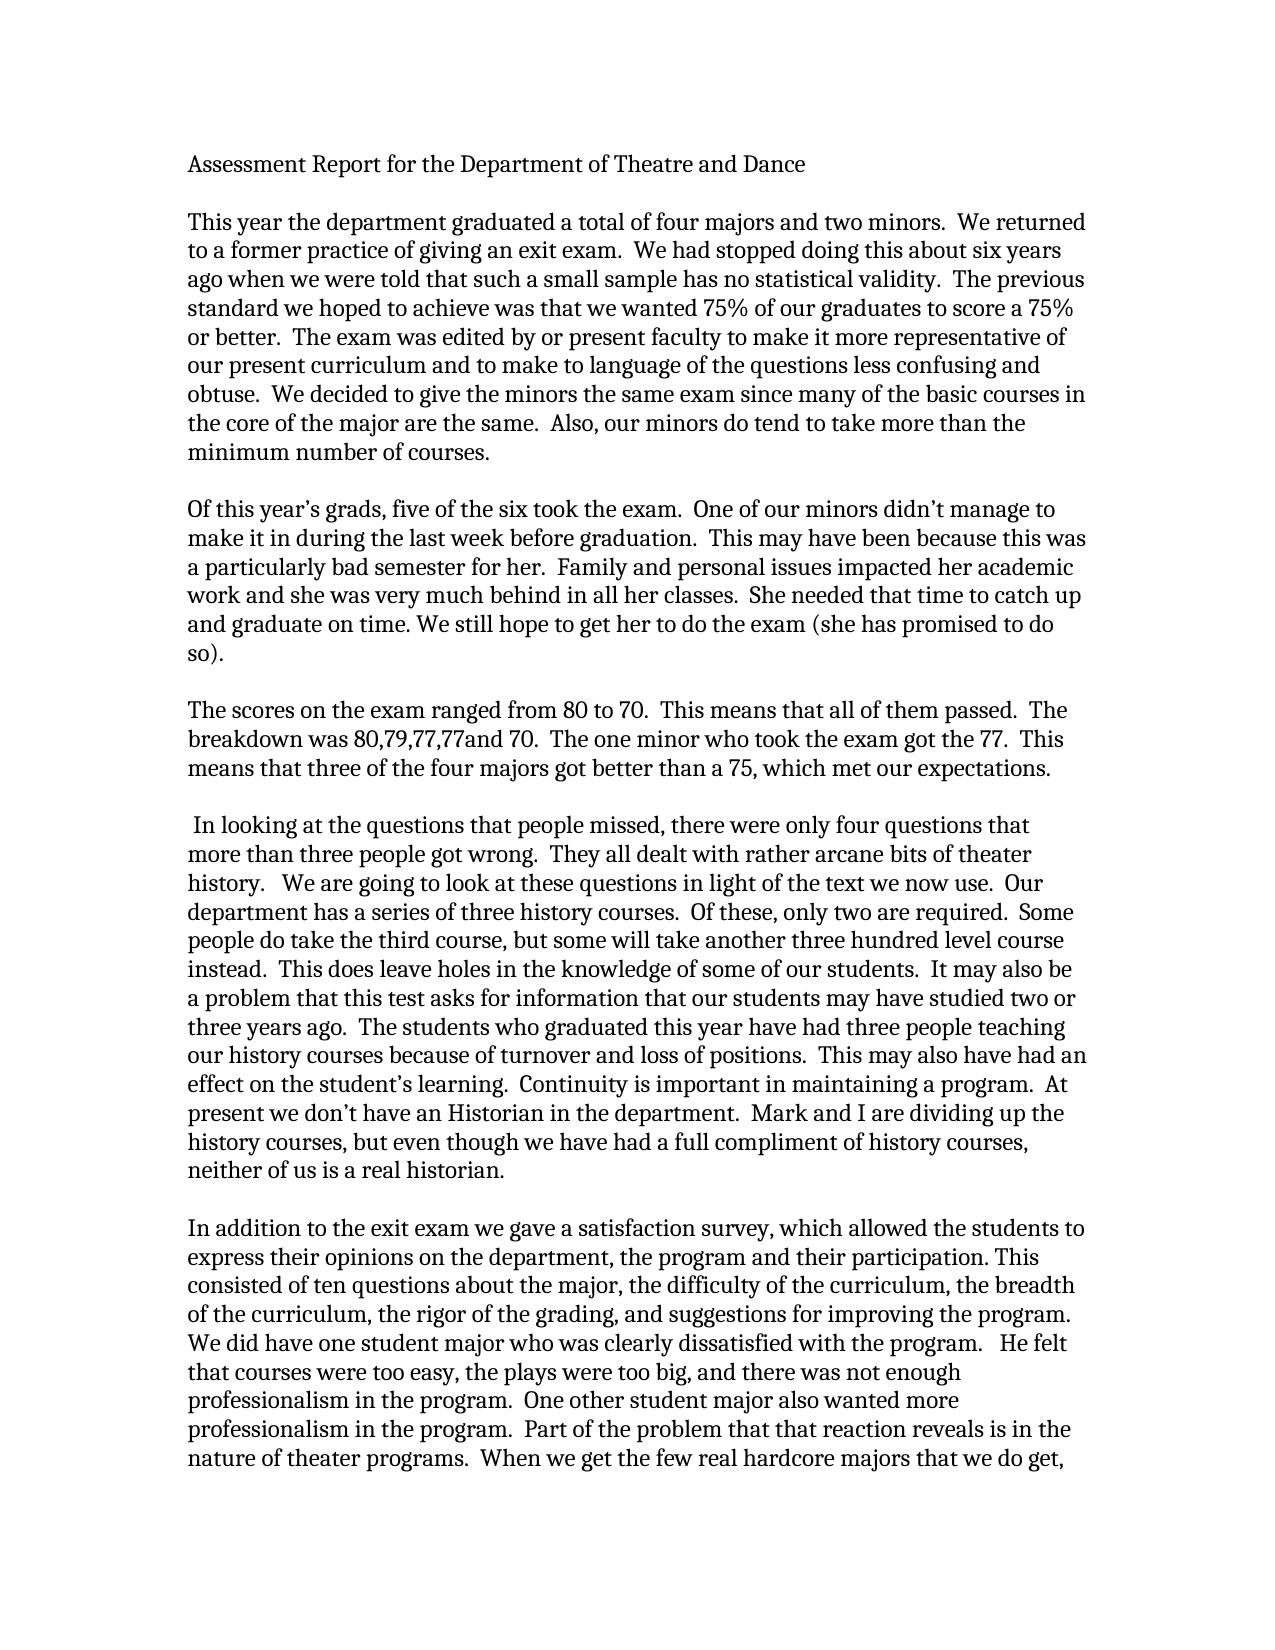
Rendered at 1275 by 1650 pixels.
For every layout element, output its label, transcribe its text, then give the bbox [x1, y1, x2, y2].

text In looking at the questions that people missed, there were only four questions that more than three people got wrong. They all dealt with rather arcane bits of theater history. We are going to look at these questions in light of the text we now use. Our department has a series of three history courses. Of these, only two are required. Some people do take the third course, but some will take another three hundred level course instead. This does leave holes in the knowledge of some of our students. It may also be a problem that this test asks for information that our students may have studied two or three years ago. The students who graduated this year have had three people teaching our history courses because of turnover and loss of positions. This may also have had an effect on the student’s learning. Continuity is important in maintaining a program. At present we don’t have an Historian in the department. Mark and I are dividing up the history courses, but even though we have had a full compliment of history courses, neither of us is a real historian. [187, 811, 1087, 1185]
text Of this year’s grads, five of the six took the exam. One of our minors didn’t manage to make it in during the last week before graduation. This may have been because this was a particularly bad semester for her. Family and personal issues impacted her academic work and she was very much behind in all her classes. She needed that time to catch up and graduate on time. We still hope to get her to do the exam (she has promised to do so). [187, 495, 1087, 667]
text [187, 1214, 1087, 1472]
text The scores on the exam ranged from 80 to 70. This means that all of them passed. The breakdown was 80,79,77,77and 70. The one minor who took the exam got the 77. This means that three of the four majors got better than a 75, which met our expectations. [187, 696, 1087, 782]
text This year the department graduated a total of four majors and two minors. We returned to a former practice of giving an exit exam. We had stopped doing this about six years ago when we were told that such a small sample has no statistical validity. The previous standard we hoped to achieve was that we wanted 75% of our graduates to score a 75% or better. The exam was edited by or present faculty to make it more representative of our present curriculum and to make to language of the questions less confusing and obtuse. We decided to give the minors the same exam since many of the basic courses in the core of the major are the same. Also, our minors do tend to take more than the minimum number of courses. [187, 207, 1087, 466]
text Assessment Report for the Department of Theatre and Dance [187, 150, 1087, 179]
